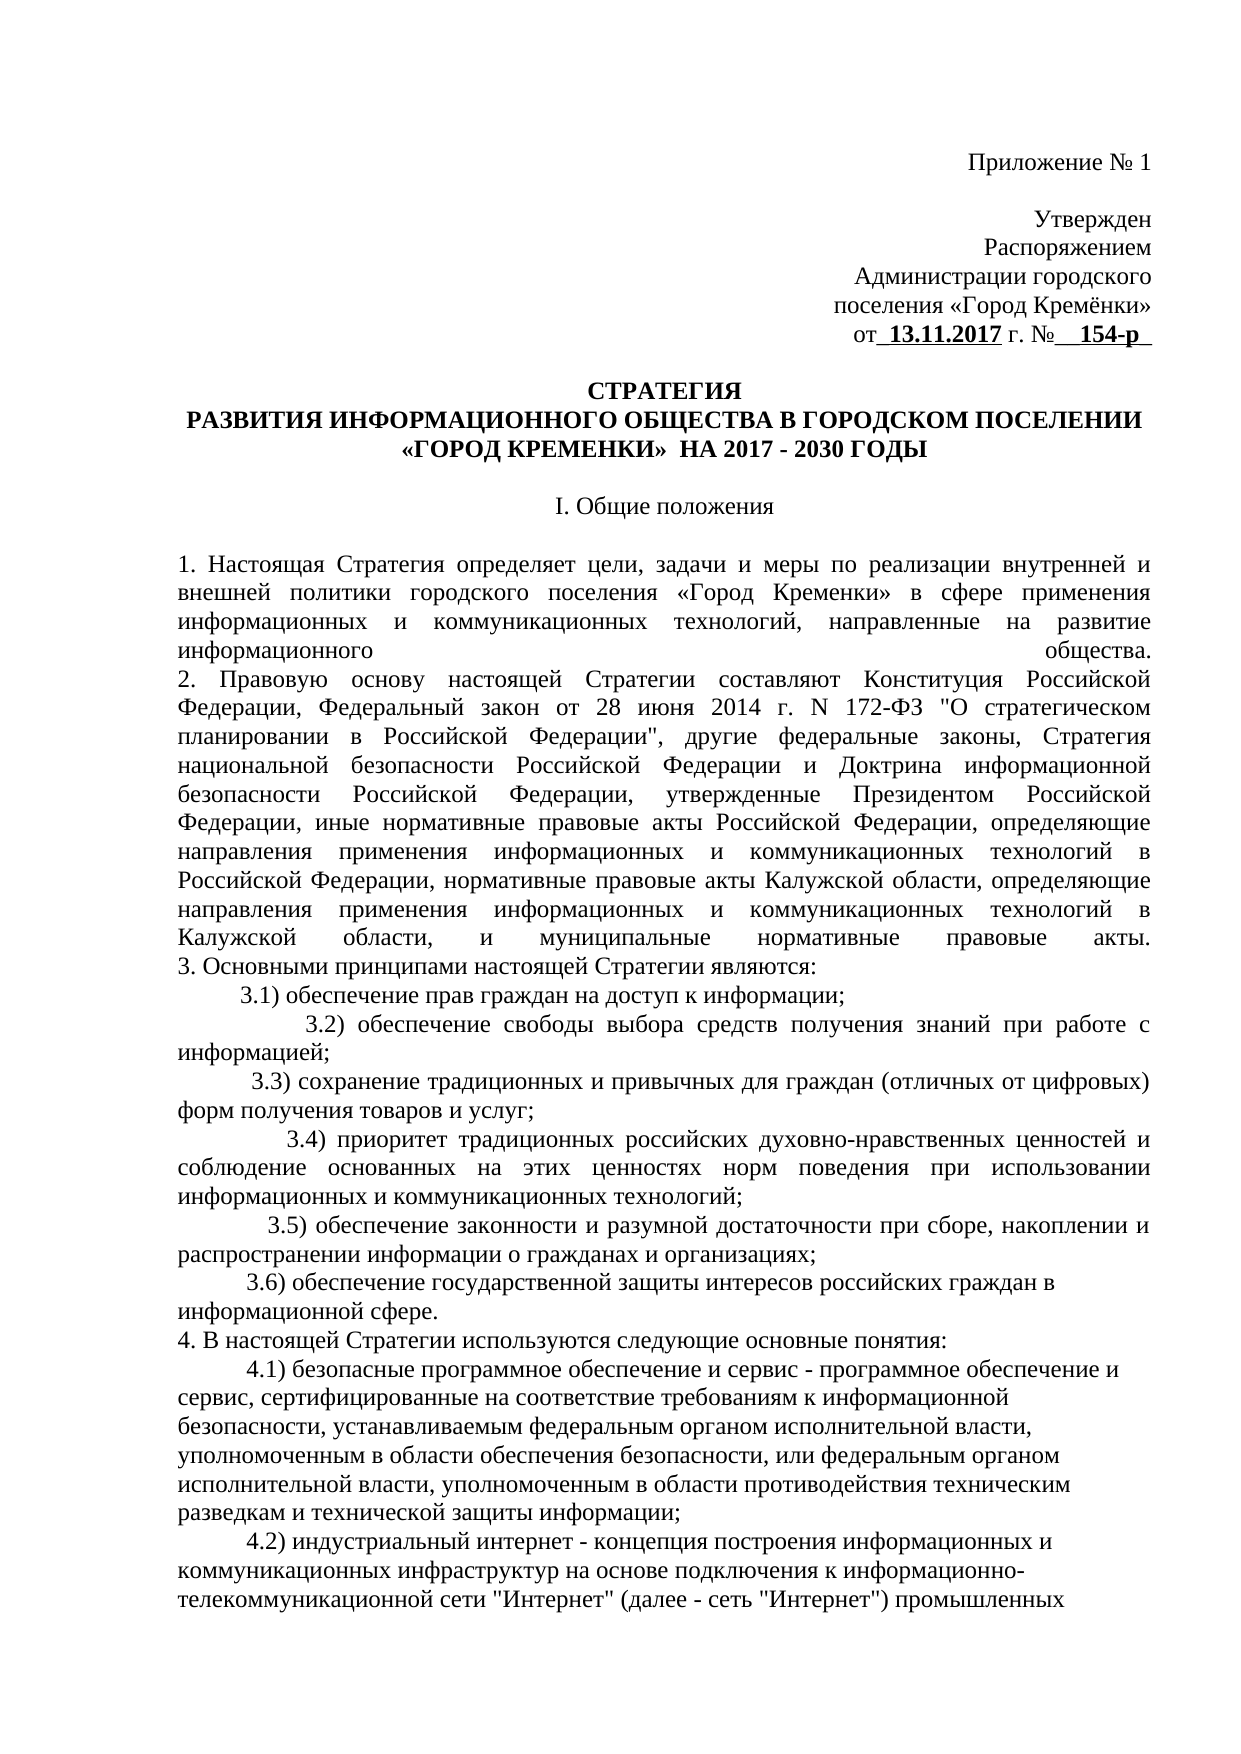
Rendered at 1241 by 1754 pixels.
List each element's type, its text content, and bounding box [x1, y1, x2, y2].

text Приложение № 1 [177, 147, 1152, 176]
title РАЗВИТИЯ ИНФОРМАЦИОННОГО ОБЩЕСТВА В ГОРОДСКОМ ПОСЕЛЕНИИ «ГОРОД КРЕМЕНКИ» НА 2017 - 2030 ГОДЫ [177, 405, 1152, 462]
text Распоряжением [177, 232, 1152, 261]
text поселения «Город Кремёнки» [177, 290, 1152, 319]
text 4.1) безопасные программное обеспечение и сервис - программное обеспечение и сервис, сертифицированные на соответствие требованиям к информационной безопасности, устанавливаемым федеральным органом исполнительной власти, уполномоченным в области обеспечения безопасности, или федеральным органом исполнительной власти, уполномоченным в области противодействия техническим разведкам и технической защиты информации; [177, 1354, 1152, 1526]
text 1. Настоящая Стратегия определяет цели, задачи и меры по реализации внутренней и внешней политики городского поселения «Город Кременки» в сфере применения информационных и коммуникационных технологий, направленные на развитие информационного общества. 2. Правовую основу настоящей Стратегии составляют Конституция Российской Федерации, Федеральный закон от 28 июня 2014 г. N 172-ФЗ "О стратегическом планировании в Российской Федерации", другие федеральные законы, Стратегия национальной безопасности Российской Федерации и Доктрина информационной безопасности Российской Федерации, утвержденные Президентом Российской Федерации, иные нормативные правовые акты Российской Федерации, определяющие направления применения информационных и коммуникационных технологий в Российской Федерации, нормативные правовые акты Калужской области, определяющие направления применения информационных и коммуникационных технологий в Калужской области, и муниципальные нормативные правовые акты. 3. Основными принципами настоящей Стратегии являются: [177, 549, 1152, 980]
text 3.5) обеспечение законности и разумной достаточности при сборе, накоплении и распространении информации о гражданах и организациях; [177, 1210, 1152, 1267]
text Администрации городского [177, 261, 1152, 290]
text 3.6) обеспечение государственной защиты интересов российских граждан в информационной сфере. 4. В настоящей Стратегии используются следующие основные понятия: [177, 1267, 1152, 1354]
text 3.1) обеспечение прав граждан на доступ к информации; [177, 980, 1152, 1009]
text 3.2) обеспечение свободы выбора средств получения знаний при работе с информацией; [177, 1009, 1152, 1066]
text 3.4) приоритет традиционных российских духовно-нравственных ценностей и соблюдение основанных на этих ценностях норм поведения при использовании информационных и коммуникационных технологий; [177, 1124, 1152, 1210]
text 3.3) сохранение традиционных и привычных для граждан (отличных от цифровых) форм получения товаров и услуг; [177, 1066, 1152, 1124]
text от_13.11.2017 г. №__154-р_ [177, 319, 1152, 347]
text Утвержден [177, 204, 1152, 232]
text I. Общие положения [177, 491, 1152, 520]
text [177, 1526, 1152, 1612]
title СТРАТЕГИЯ [177, 376, 1152, 405]
